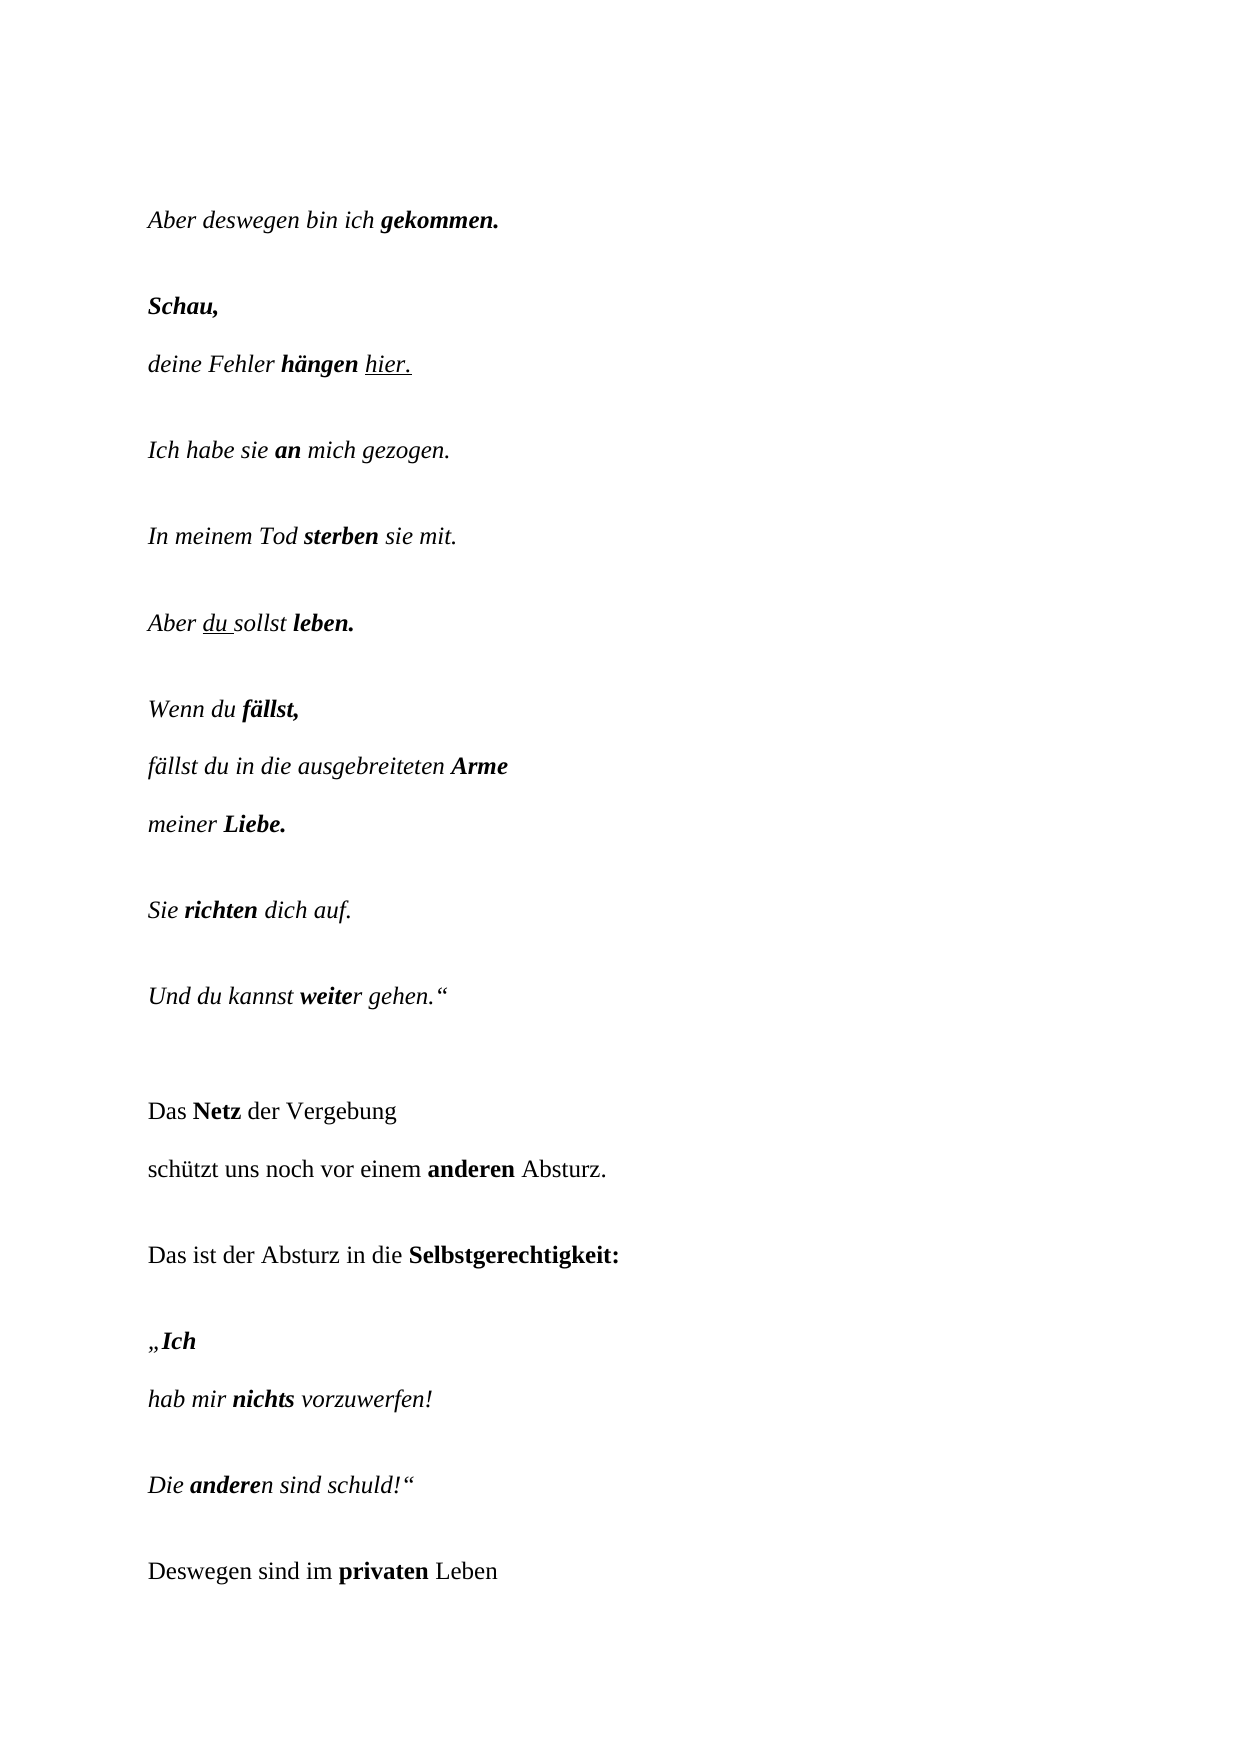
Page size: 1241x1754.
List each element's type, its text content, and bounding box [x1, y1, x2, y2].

text Ich habe sie an mich gezogen. [148, 435, 1093, 464]
text hab mir nichts vorzuwerfen! [148, 1384, 1093, 1413]
text Die anderen sind schuld!“ [148, 1470, 1093, 1499]
text Deswegen sind im privaten Leben [148, 1556, 1093, 1585]
text Aber du sollst leben. [148, 608, 1093, 636]
text Sie richten dich auf. [148, 895, 1093, 924]
text schützt uns noch vor einem anderen Absturz. [148, 1154, 1093, 1183]
text Und du kannst weiter gehen.“ [148, 981, 1093, 1010]
text In meinem Tod sterben sie mit. [148, 521, 1093, 550]
text Das Netz der Vergebung [148, 1096, 1093, 1125]
text Das ist der Absturz in die Selbstgerechtigkeit: [148, 1240, 1093, 1269]
text fällst du in die ausgebreiteten Arme [148, 751, 1093, 780]
text Schau, [148, 291, 1093, 320]
text deine Fehler hängen hier. [148, 349, 1093, 378]
text Wenn du fällst, [148, 694, 1093, 723]
text meiner Liebe. [148, 809, 1093, 838]
text „Ich [148, 1326, 1093, 1355]
text Aber deswegen bin ich gekommen. [148, 205, 1093, 234]
